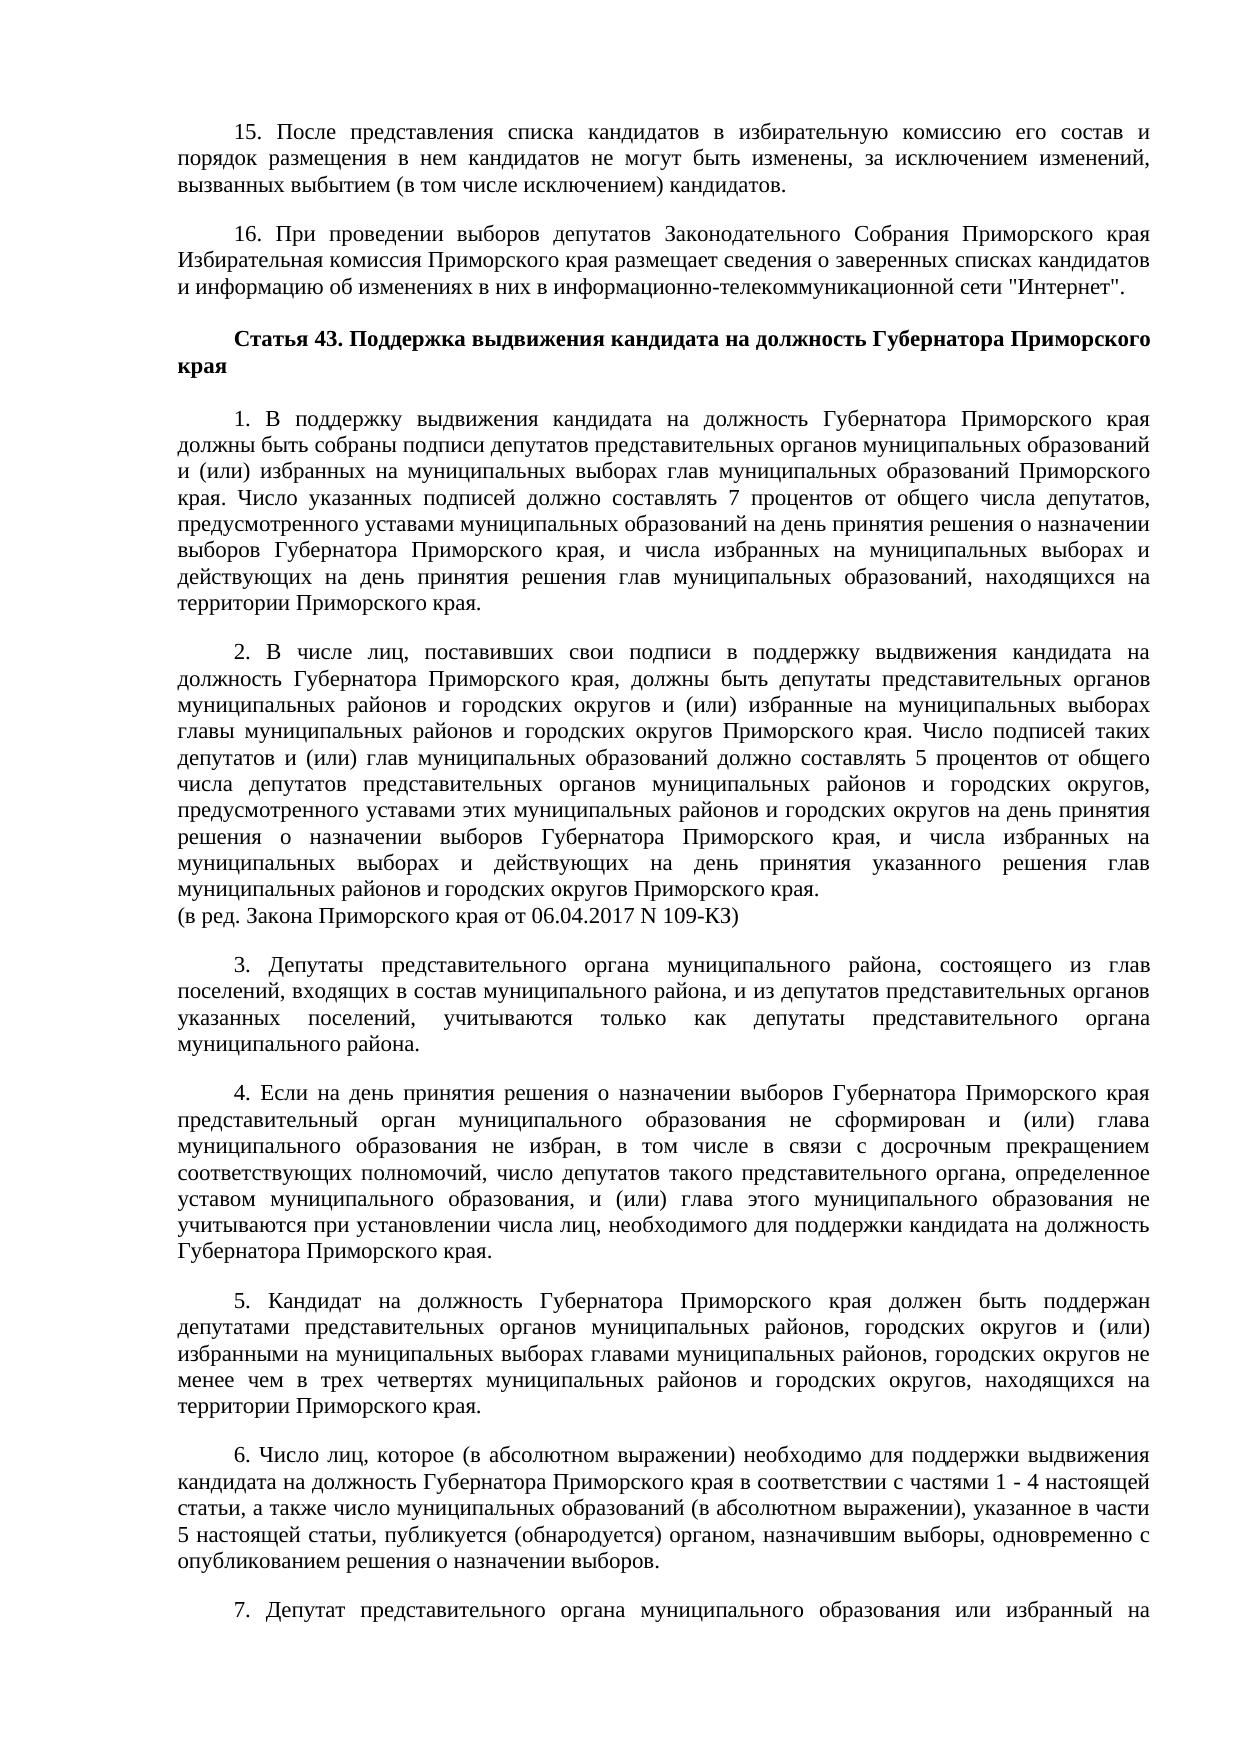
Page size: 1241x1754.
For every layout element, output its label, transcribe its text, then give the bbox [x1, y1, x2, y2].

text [177, 1596, 1152, 1623]
text (в ред. Закона Приморского края от 06.04.2017 N 109-КЗ) [177, 902, 1152, 928]
text 6. Число лиц, которое (в абсолютном выражении) необходимо для поддержки выдвижения кандидата на должность Губернатора Приморского края в соответствии с частями 1 - 4 настоящей статьи, а также число муниципальных образований (в абсолютном выражении), указанное в части 5 настоящей статьи, публикуется (обнародуется) органом, назначившим выборы, одновременно с опубликованием решения о назначении выборов. [177, 1442, 1152, 1573]
title Статья 43. Поддержка выдвижения кандидата на должность Губернатора Приморского края [177, 326, 1152, 378]
text 15. После представления списка кандидатов в избирательную комиссию его состав и порядок размещения в нем кандидатов не могут быть изменены, за исключением изменений, вызванных выбытием (в том числе исключением) кандидатов. [177, 118, 1152, 197]
text 5. Кандидат на должность Губернатора Приморского края должен быть поддержан депутатами представительных органов муниципальных районов, городских округов и (или) избранными на муниципальных выборах главами муниципальных районов, городских округов не менее чем в трех четвертях муниципальных районов и городских округов, находящихся на территории Приморского края. [177, 1287, 1152, 1419]
text 4. Если на день принятия решения о назначении выборов Губернатора Приморского края представительный орган муниципального образования не сформирован и (или) глава муниципального образования не избран, в том числе в связи с досрочным прекращением соответствующих полномочий, число депутатов такого представительного органа, определенное уставом муниципального образования, и (или) глава этого муниципального образования не учитываются при установлении числа лиц, необходимого для поддержки кандидата на должность Губернатора Приморского края. [177, 1079, 1152, 1264]
text 2. В числе лиц, поставивших свои подписи в поддержку выдвижения кандидата на должность Губернатора Приморского края, должны быть депутаты представительных органов муниципальных районов и городских округов и (или) избранные на муниципальных выборах главы муниципальных районов и городских округов Приморского края. Число подписей таких депутатов и (или) глав муниципальных образований должно составлять 5 процентов от общего числа депутатов представительных органов муниципальных районов и городских округов, предусмотренного уставами этих муниципальных районов и городских округов на день принятия решения о назначении выборов Губернатора Приморского края, и числа избранных на муниципальных выборах и действующих на день принятия указанного решения глав муниципальных районов и городских округов Приморского края. [177, 638, 1152, 902]
text 16. При проведении выборов депутатов Законодательного Собрания Приморского края Избирательная комиссия Приморского края размещает сведения о заверенных списках кандидатов и информацию об изменениях в них в информационно-телекоммуникационной сети "Интернет". [177, 220, 1152, 299]
text 1. В поддержку выдвижения кандидата на должность Губернатора Приморского края должны быть собраны подписи депутатов представительных органов муниципальных образований и (или) избранных на муниципальных выборах глав муниципальных образований Приморского края. Число указанных подписей должно составлять 7 процентов от общего числа депутатов, предусмотренного уставами муниципальных образований на день принятия решения о назначении выборов Губернатора Приморского края, и числа избранных на муниципальных выборах и действующих на день принятия решения глав муниципальных образований, находящихся на территории Приморского края. [177, 404, 1152, 615]
text 3. Депутаты представительного органа муниципального района, состоящего из глав поселений, входящих в состав муниципального района, и из депутатов представительных органов указанных поселений, учитываются только как депутаты представительного органа муниципального района. [177, 951, 1152, 1057]
